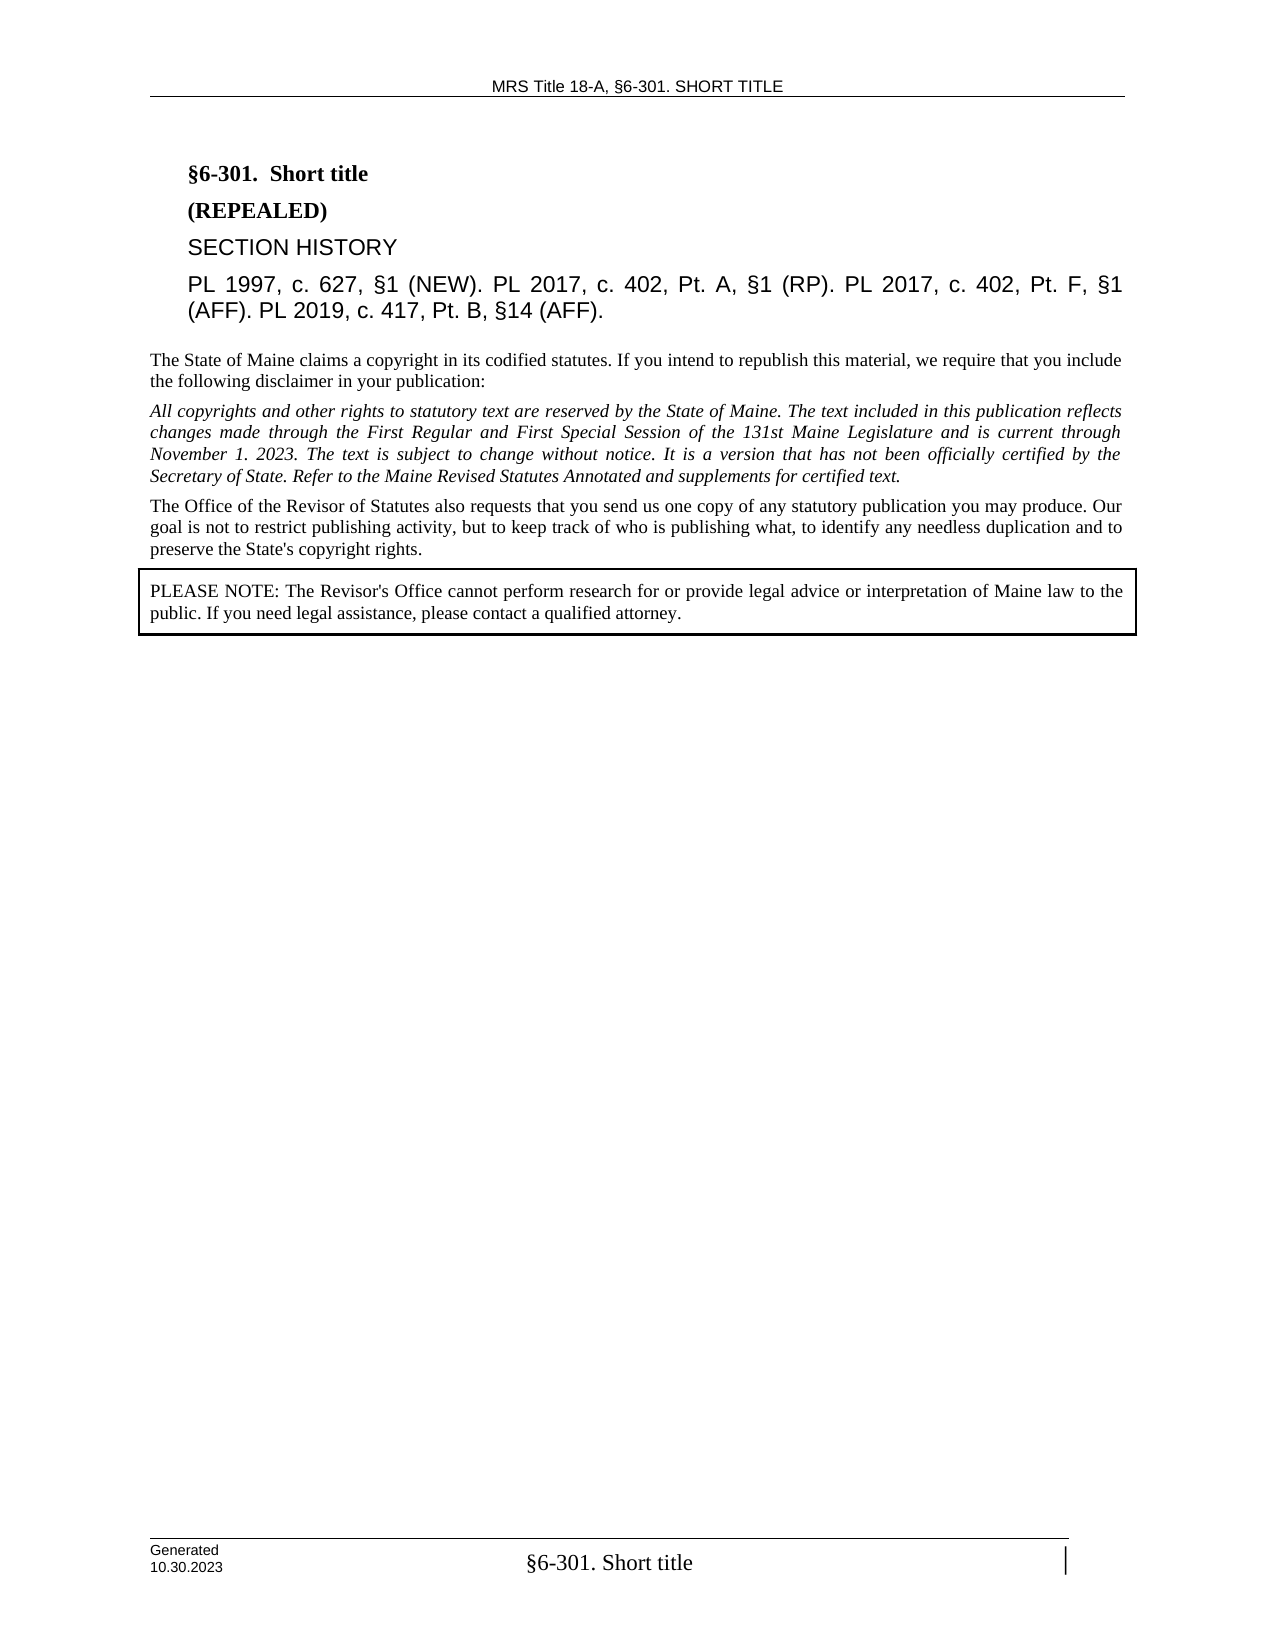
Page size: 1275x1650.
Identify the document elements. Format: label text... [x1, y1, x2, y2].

text PLEASE NOTE: The Revisor's Office cannot perform research for or provide legal advice or interpretation of Maine law to the public. If you need legal assistance, please contact a qualified attorney. [140, 570, 1135, 633]
text §6-301. Short title [187, 160, 1125, 187]
text (REPEALED) [187, 197, 1125, 223]
text PL 1997, c. 627, §1 (NEW). PL 2017, c. 402, Pt. A, §1 (RP). PL 2017, c. 402, Pt. F, §1 (AFF). PL 2019, c. 417, Pt. B, §14 (AFF). [187, 271, 1125, 323]
text All copyrights and other rights to statutory text are reserved by the State of Maine. The text included in this publication reflects changes made through the First Regular and First Special Session of the 131st Maine Legislature and is current through November 1. 2023 . The text is subject to change without notice. It is a version that has not been officially certified by the Secretary of State. Refer to the Maine Revised Statutes Annotated and supplements for certified text. [150, 400, 1125, 486]
text The State of Maine claims a copyright in its codified statutes. If you intend to republish this material, we require that you include the following disclaimer in your publication: [150, 348, 1125, 392]
text SECTION HISTORY [187, 234, 1125, 260]
text The Office of the Revisor of Statutes also requests that you send us one copy of any statutory publication you may produce. Our goal is not to restrict publishing activity, but to keep track of who is publishing what, to identify any needless duplication and to preserve the State's copyright rights. [150, 494, 1125, 559]
